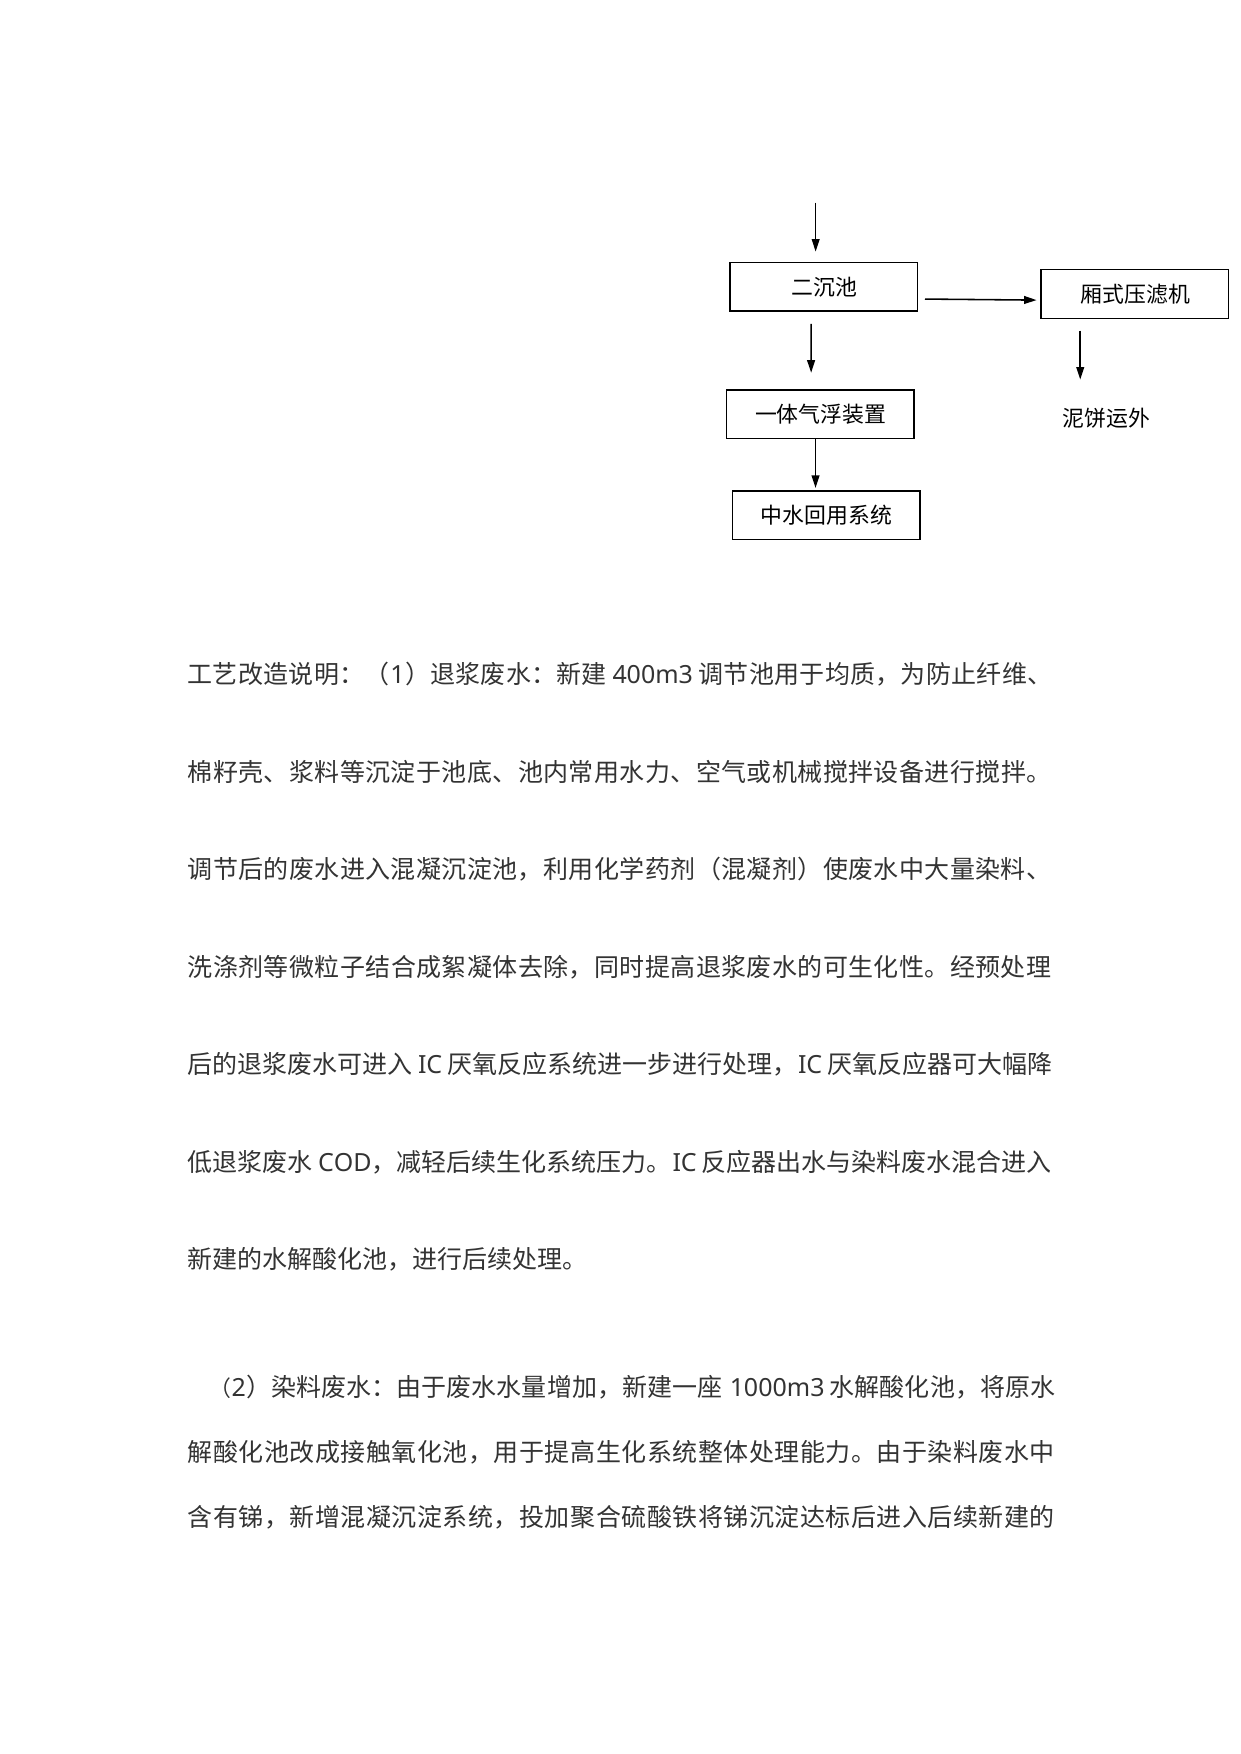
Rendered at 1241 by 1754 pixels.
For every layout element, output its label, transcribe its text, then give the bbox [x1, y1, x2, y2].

text 工艺改造说明：（1）退浆废水：新建400m3调节池用于均质，为防止纤维、棉籽壳、浆料等沉淀于池底、池内常用水力、空气或机械搅拌设备进行搅拌。调节后的废水进入混凝沉淀池，利用化学药剂（混凝剂）使废水中大量染料、洗涤剂等微粒子结合成絮凝体去除，同时提高退浆废水的可生化性。经预处理后的退浆废水可进入IC厌氧反应系统进一步进行处理，IC厌氧反应器可大幅降低退浆废水COD，减轻后续生化系统压力。IC反应器出水与染料废水混合进入新建的水解酸化池，进行后续处理。 [187, 640, 1053, 1290]
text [187, 1353, 1056, 1548]
